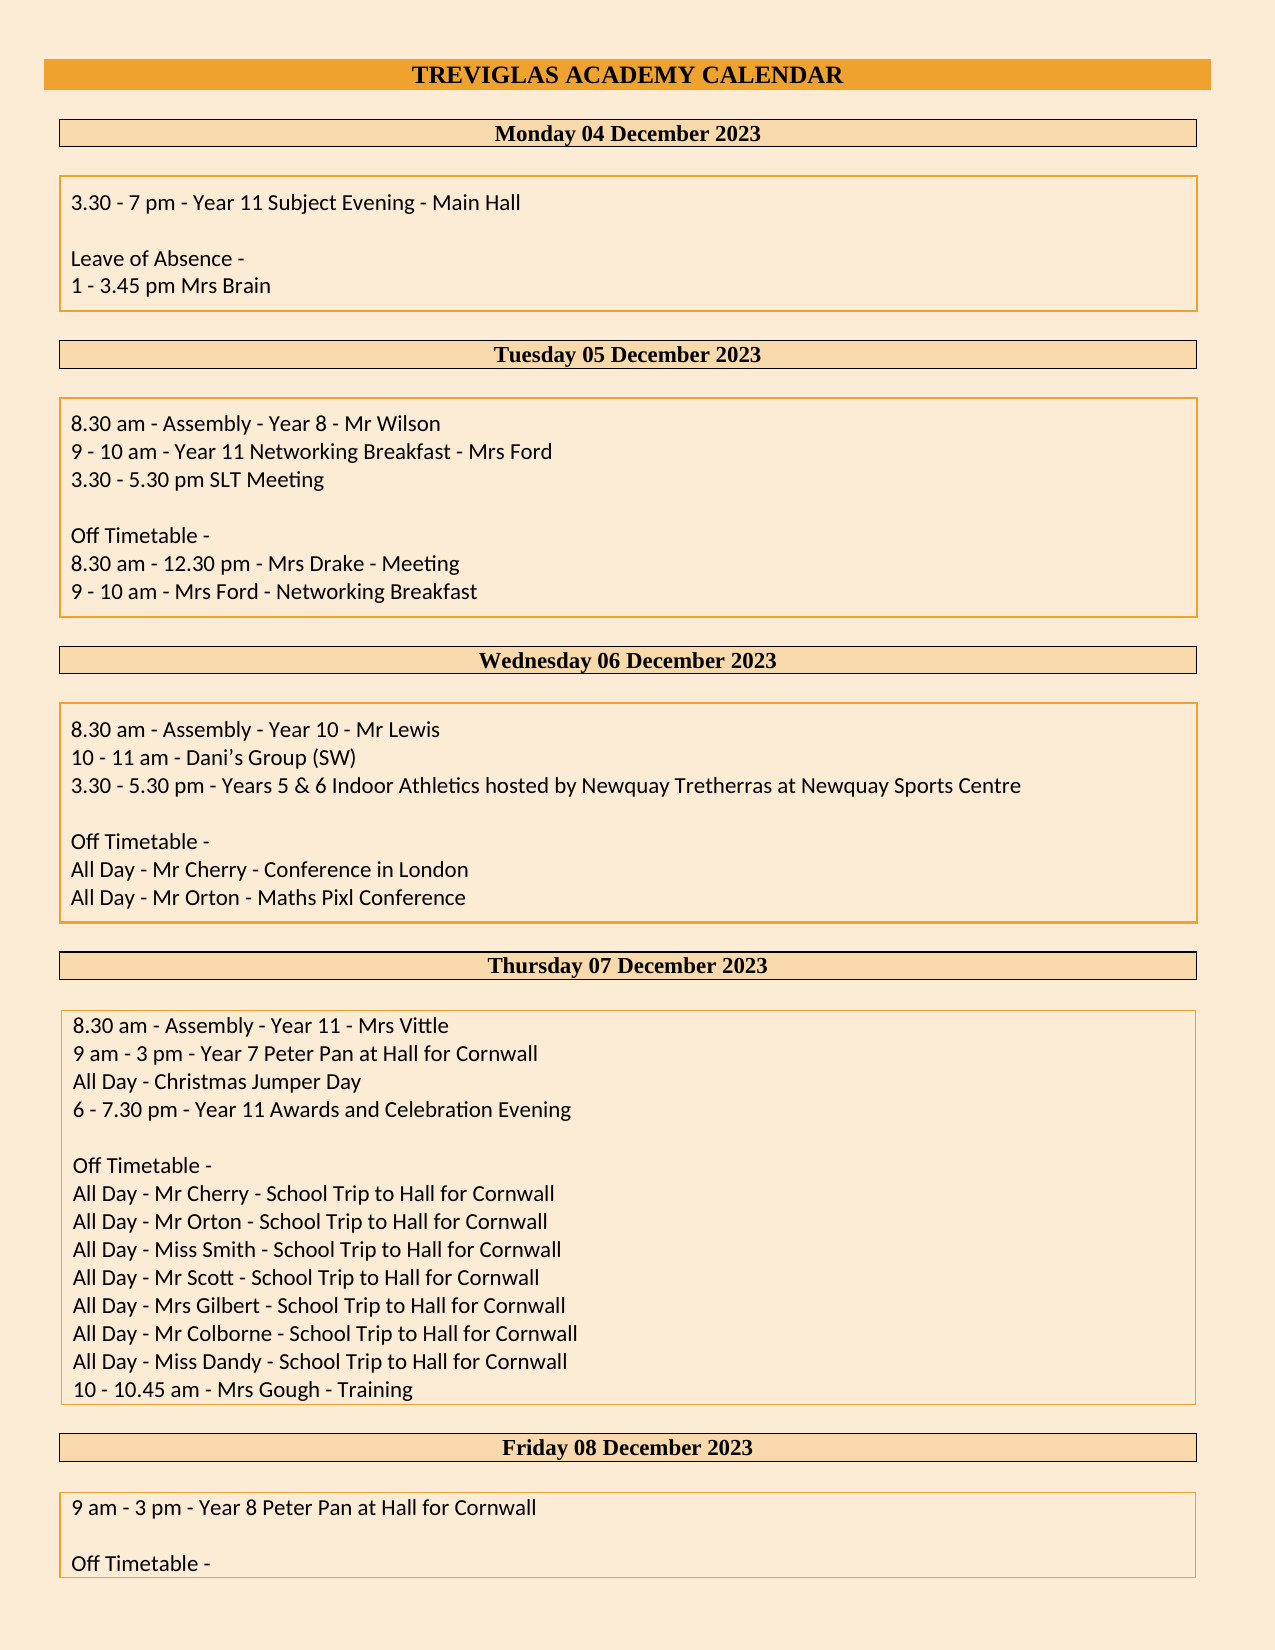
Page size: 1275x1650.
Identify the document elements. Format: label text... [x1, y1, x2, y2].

table_header 8.30 am - Assembly - Year 8 - Mr Wilson 9 - 10 am - Year 11 Networking Breakfast - Mrs Ford 3.30 - 5.30 pm SLT Meeting Off Timetable - 8.30 am - 12.30 pm - Mrs Drake - Meeting 9 - 10 am - Mrs Ford - Networking Breakfast [61, 399, 1196, 616]
table_header TREVIGLAS ACADEMY CALENDAR [45, 60, 1210, 89]
table_header Friday 08 December 2023 [60, 1434, 1196, 1461]
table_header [61, 1493, 1195, 1577]
table_header Monday 04 December 2023 [60, 120, 1196, 146]
table_header 8.30 am - Assembly - Year 11 - Mrs Vittle 9 am - 3 pm - Year 7 Peter Pan at Hall for Cornwall All Day - Christmas Jumper Day 6 - 7.30 pm - Year 11 Awards and Celebration Evening Off Timetable - All Day - Mr Cherry - School Trip to Hall for Cornwall All Day - Mr Orton - School Trip to Hall for Cornwall All Day - Miss Smith - School Trip to Hall for Cornwall All Day - Mr Scott - School Trip to Hall for Cornwall All Day - Mrs Gilbert - School Trip to Hall for Cornwall All Day - Mr Colborne - School Trip to Hall for Cornwall All Day - Miss Dandy - School Trip to Hall for Cornwall 10 - 10.45 am - Mrs Gough - Training [62, 1011, 1195, 1403]
table_header Thursday 07 December 2023 [60, 953, 1196, 979]
table_header 8.30 am - Assembly - Year 10 - Mr Lewis 10 - 11 am - Dani’s Group (SW) 3.30 - 5.30 pm - Years 5 & 6 Indoor Athletics hosted by Newquay Tretherras at Newquay Sports Centre Off Timetable - All Day - Mr Cherry - Conference in London All Day - Mr Orton - Maths Pixl Conference [61, 704, 1196, 921]
table_header Wednesday 06 December 2023 [60, 647, 1196, 673]
table_header Tuesday 05 December 2023 [60, 341, 1196, 368]
table_header 3.30 - 7 pm - Year 11 Subject Evening - Main Hall Leave of Absence - 1 - 3.45 pm Mrs Brain [61, 177, 1196, 310]
